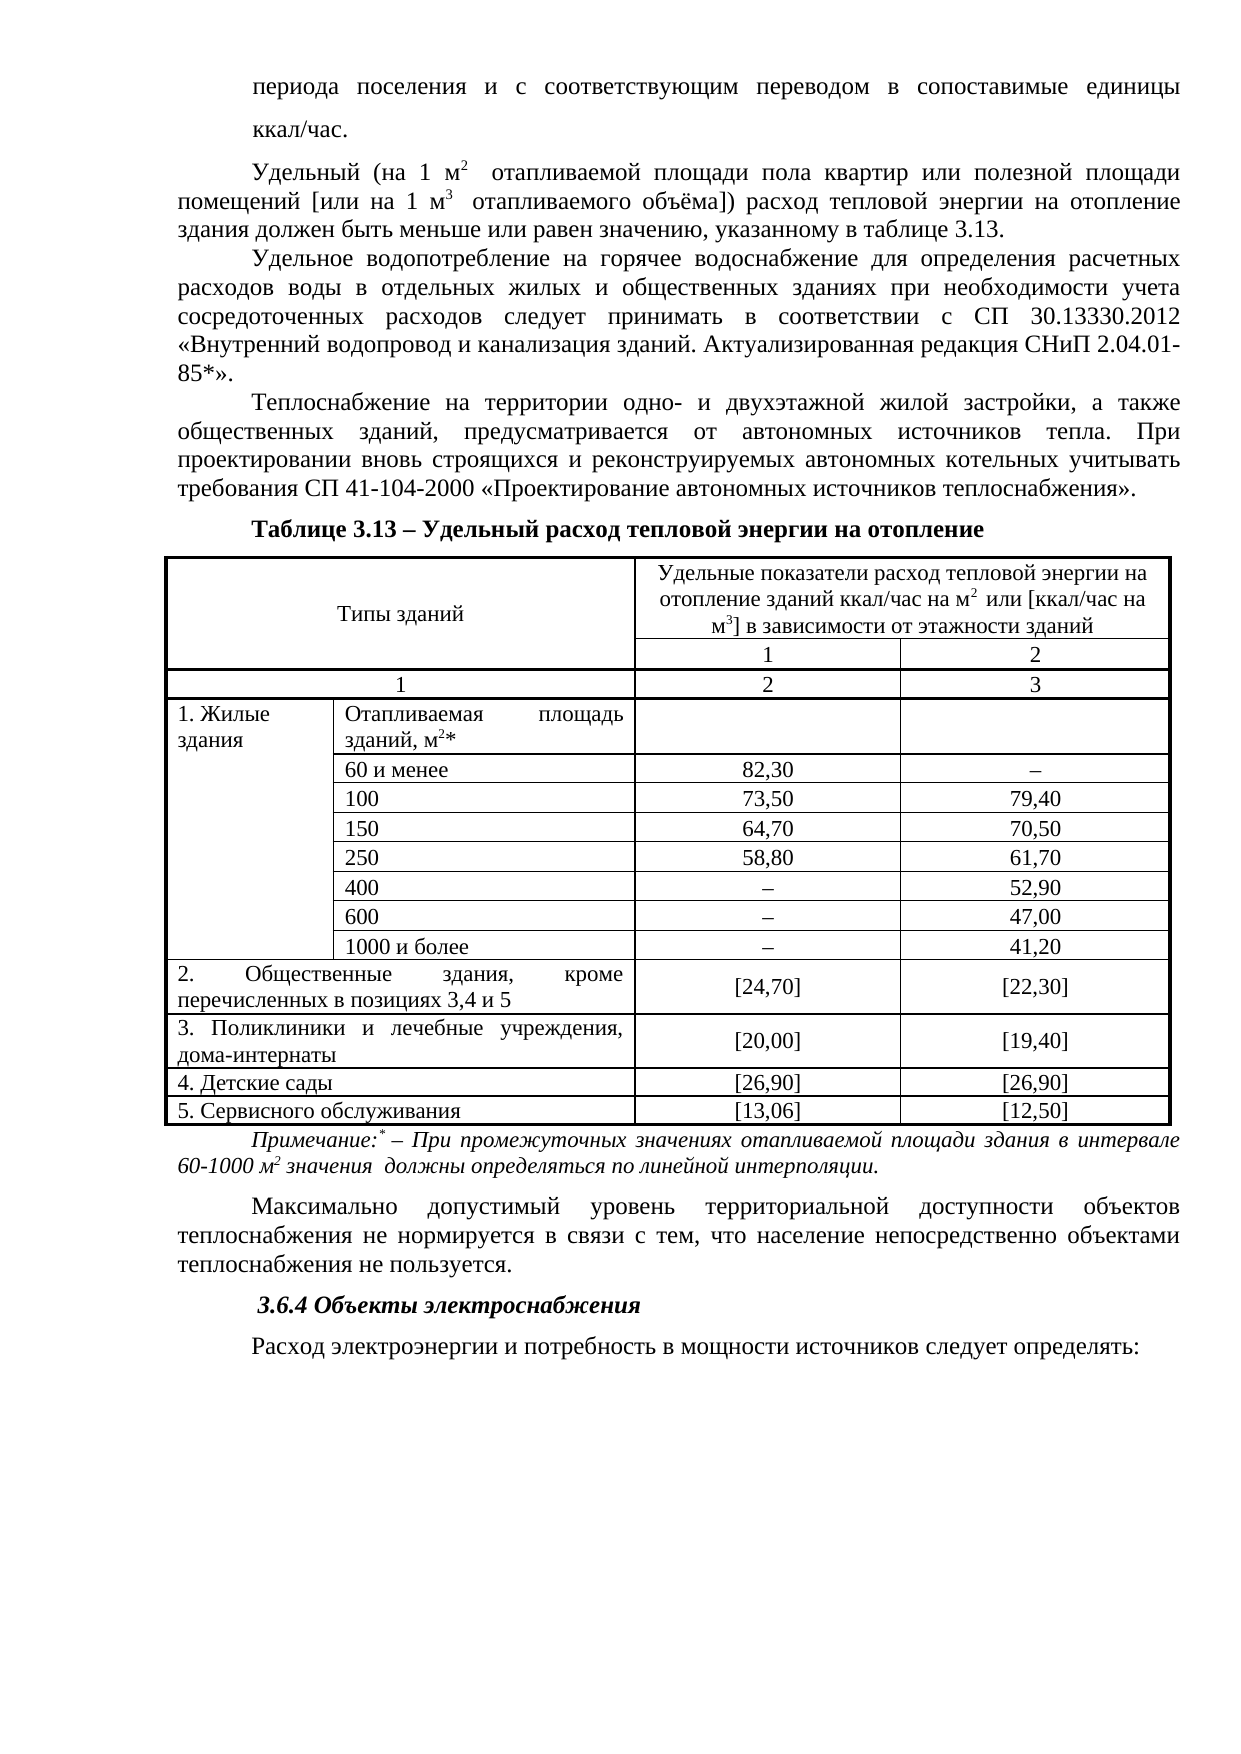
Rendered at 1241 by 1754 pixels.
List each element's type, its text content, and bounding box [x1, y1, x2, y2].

text Таблице 3.13 – Удельный расход тепловой энергии на отопление [177, 514, 1181, 543]
table_cell 150 [334, 813, 634, 841]
table_cell 2 [901, 639, 1168, 667]
table_cell – [636, 931, 900, 959]
table_cell 2 [636, 671, 900, 697]
table_cell [20,00] [636, 1015, 900, 1067]
text Теплоснабжение на территории одно- и двухэтажной жилой застройки, а также общественных зданий, предусматривается от автономных источников тепла. При проектировании вновь строящихся и реконструируемых автономных котельных учитывать требования СП 41-104-2000 «Проектирование автономных источников теплоснабжения». [177, 387, 1181, 502]
table_cell 41,20 [901, 931, 1168, 959]
table_cell Отапливаемая площадь зданий, м2* [334, 700, 634, 753]
table_cell 79,40 [901, 783, 1168, 812]
table_cell – [636, 901, 900, 930]
table_cell 600 [334, 901, 634, 930]
table_cell – [636, 872, 900, 900]
table_cell [24,70] [636, 960, 900, 1013]
text Максимально допустимый уровень территориальной доступности объектов теплоснабжения не нормируется в связи с тем, что население непосредственно объектами теплоснабжения не пользуется. [177, 1191, 1181, 1278]
text Примечание:* – При промежуточных значениях отапливаемой площади здания в интервале 60-1000 м2 значения должны определяться по линейной интерполяции. [177, 1126, 1181, 1179]
table_cell 70,50 [901, 813, 1168, 841]
table_cell 250 [334, 842, 634, 871]
table_cell [13,06] [636, 1097, 900, 1123]
table_cell 1. Жилые здания [168, 700, 333, 959]
table_cell 73,50 [636, 783, 900, 812]
table_cell [26,90] [636, 1069, 900, 1095]
table_cell [901, 700, 1168, 753]
text Удельный (на 1 м2 отапливаемой площади пола квартир или полезной площади помещений [или на 1 м3 отапливаемого объёма]) расход тепловой энергии на отопление здания должен быть меньше или равен значению, указанному в таблице 3.13. [177, 157, 1181, 243]
table_cell 82,30 [636, 755, 900, 782]
table_cell – [901, 755, 1168, 782]
table_cell 1000 и более [334, 931, 634, 959]
table_cell [12,50] [901, 1097, 1168, 1123]
table_cell [26,90] [901, 1069, 1168, 1095]
table_cell 64,70 [636, 813, 900, 841]
table_cell 61,70 [901, 842, 1168, 871]
table_cell [22,30] [901, 960, 1168, 1013]
table_header Типы зданий [168, 559, 634, 667]
text Расход электроэнергии и потребность в мощности источников следует определять: [177, 1331, 1181, 1360]
text 3.6.4 Объекты электроснабжения [177, 1290, 1181, 1319]
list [215, 71, 1181, 143]
table_cell 3 [901, 671, 1168, 697]
table_cell 5. Сервисного обслуживания [168, 1097, 634, 1123]
table_cell 3. Поликлиники и лечебные учреждения, дома-интернаты [168, 1015, 634, 1067]
table_cell 52,90 [901, 872, 1168, 900]
table_cell 1 [168, 671, 634, 697]
table_cell 400 [334, 872, 634, 900]
table_cell [636, 700, 900, 753]
table_header Удельные показатели расход тепловой энергии на отопление зданий ккал/час на м2 или [ккал/час на м3] в зависимости от этажности зданий [636, 559, 1168, 638]
table_cell 1 [636, 639, 900, 667]
table_cell 100 [334, 783, 634, 812]
table_cell 47,00 [901, 901, 1168, 930]
table_cell 2. Общественные здания, кроме перечисленных в позициях 3,4 и 5 [168, 960, 634, 1013]
table_cell 58,80 [636, 842, 900, 871]
table_cell 60 и менее [334, 755, 634, 782]
table_cell [19,40] [901, 1015, 1168, 1067]
table_cell 4. Детские сады [168, 1069, 634, 1095]
text Удельное водопотребление на горячее водоснабжение для определения расчетных расходов воды в отдельных жилых и общественных зданиях при необходимости учета сосредоточенных расходов следует принимать в соответствии с СП 30.13330.2012 «Внутренний водопровод и канализация зданий. Актуализированная редакция СНиП 2.04.01-85*». [177, 243, 1181, 387]
